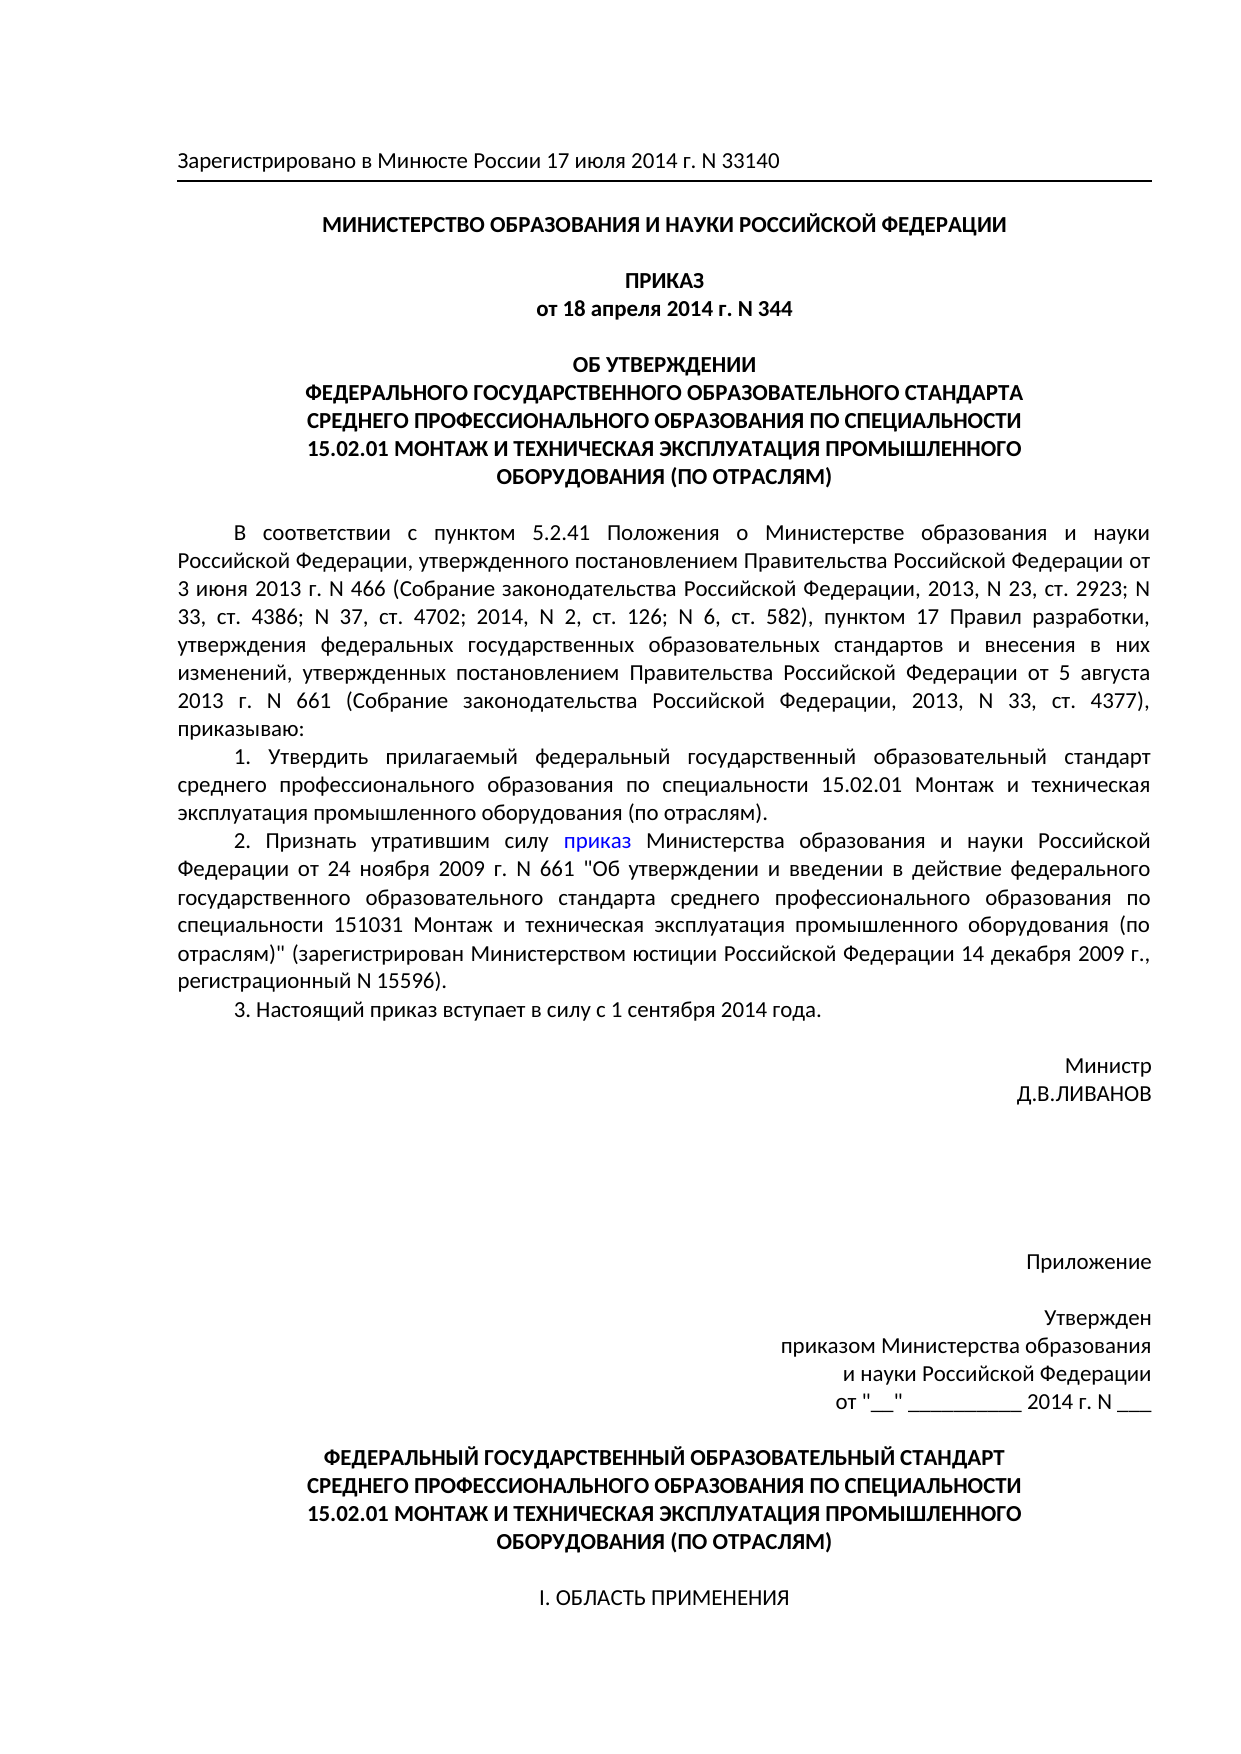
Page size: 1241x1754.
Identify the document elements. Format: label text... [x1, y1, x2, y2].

text Министр [177, 1051, 1152, 1079]
text Д.В.ЛИВАНОВ [177, 1079, 1152, 1107]
text ОБОРУДОВАНИЯ (ПО ОТРАСЛЯМ) [177, 1527, 1152, 1555]
text Приложение [177, 1247, 1152, 1275]
text В соответствии с пунктом 5.2.41 Положения о Министерстве образования и науки Российской Федерации, утвержденного постановлением Правительства Российской Федерации от 3 июня 2013 г. N 466 (Собрание законодательства Российской Федерации, 2013, N 23, ст. 2923; N 33, ст. 4386; N 37, ст. 4702; 2014, N 2, ст. 126; N 6, ст. 582), пунктом 17 Правил разработки, утверждения федеральных государственных образовательных стандартов и внесения в них изменений, утвержденных постановлением Правительства Российской Федерации от 5 августа 2013 г. N 661 (Собрание законодательства Российской Федерации, 2013, N 33, ст. 4377), приказываю: [177, 518, 1152, 742]
text 2. Признать утратившим силу приказ Министерства образования и науки Российской Федерации от 24 ноября 2009 г. N 661 "Об утверждении и введении в действие федерального государственного образовательного стандарта среднего профессионального образования по специальности 151031 Монтаж и техническая эксплуатация промышленного оборудования (по отраслям)" (зарегистрирован Министерством юстиции Российской Федерации 14 декабря 2009 г., регистрационный N 15596). [177, 827, 1152, 995]
text 1. Утвердить прилагаемый федеральный государственный образовательный стандарт среднего профессионального образования по специальности 15.02.01 Монтаж и техническая эксплуатация промышленного оборудования (по отраслям). [177, 742, 1152, 827]
text Зарегистрировано в Минюсте России 17 июля 2014 г. N 33140 [177, 146, 1152, 174]
text 15.02.01 МОНТАЖ И ТЕХНИЧЕСКАЯ ЭКСПЛУАТАЦИЯ ПРОМЫШЛЕННОГО [177, 1499, 1152, 1527]
text 3. Настоящий приказ вступает в силу с 1 сентября 2014 года. [177, 995, 1152, 1023]
text I. ОБЛАСТЬ ПРИМЕНЕНИЯ [177, 1583, 1152, 1611]
text ФЕДЕРАЛЬНОГО ГОСУДАРСТВЕННОГО ОБРАЗОВАТЕЛЬНОГО СТАНДАРТА [177, 378, 1152, 406]
text и науки Российской Федерации [177, 1359, 1152, 1387]
text Утвержден [177, 1303, 1152, 1331]
text СРЕДНЕГО ПРОФЕССИОНАЛЬНОГО ОБРАЗОВАНИЯ ПО СПЕЦИАЛЬНОСТИ [177, 406, 1152, 434]
text 15.02.01 МОНТАЖ И ТЕХНИЧЕСКАЯ ЭКСПЛУАТАЦИЯ ПРОМЫШЛЕННОГО [177, 434, 1152, 462]
text ФЕДЕРАЛЬНЫЙ ГОСУДАРСТВЕННЫЙ ОБРАЗОВАТЕЛЬНЫЙ СТАНДАРТ [177, 1443, 1152, 1471]
text СРЕДНЕГО ПРОФЕССИОНАЛЬНОГО ОБРАЗОВАНИЯ ПО СПЕЦИАЛЬНОСТИ [177, 1471, 1152, 1499]
text ПРИКАЗ [177, 266, 1152, 294]
text приказом Министерства образования [177, 1331, 1152, 1359]
text МИНИСТЕРСТВО ОБРАЗОВАНИЯ И НАУКИ РОССИЙСКОЙ ФЕДЕРАЦИИ [177, 210, 1152, 238]
text от "__" __________ 2014 г. N ___ [177, 1387, 1152, 1415]
text ОБОРУДОВАНИЯ (ПО ОТРАСЛЯМ) [177, 462, 1152, 490]
text от 18 апреля 2014 г. N 344 [177, 294, 1152, 322]
text ОБ УТВЕРЖДЕНИИ [177, 350, 1152, 378]
